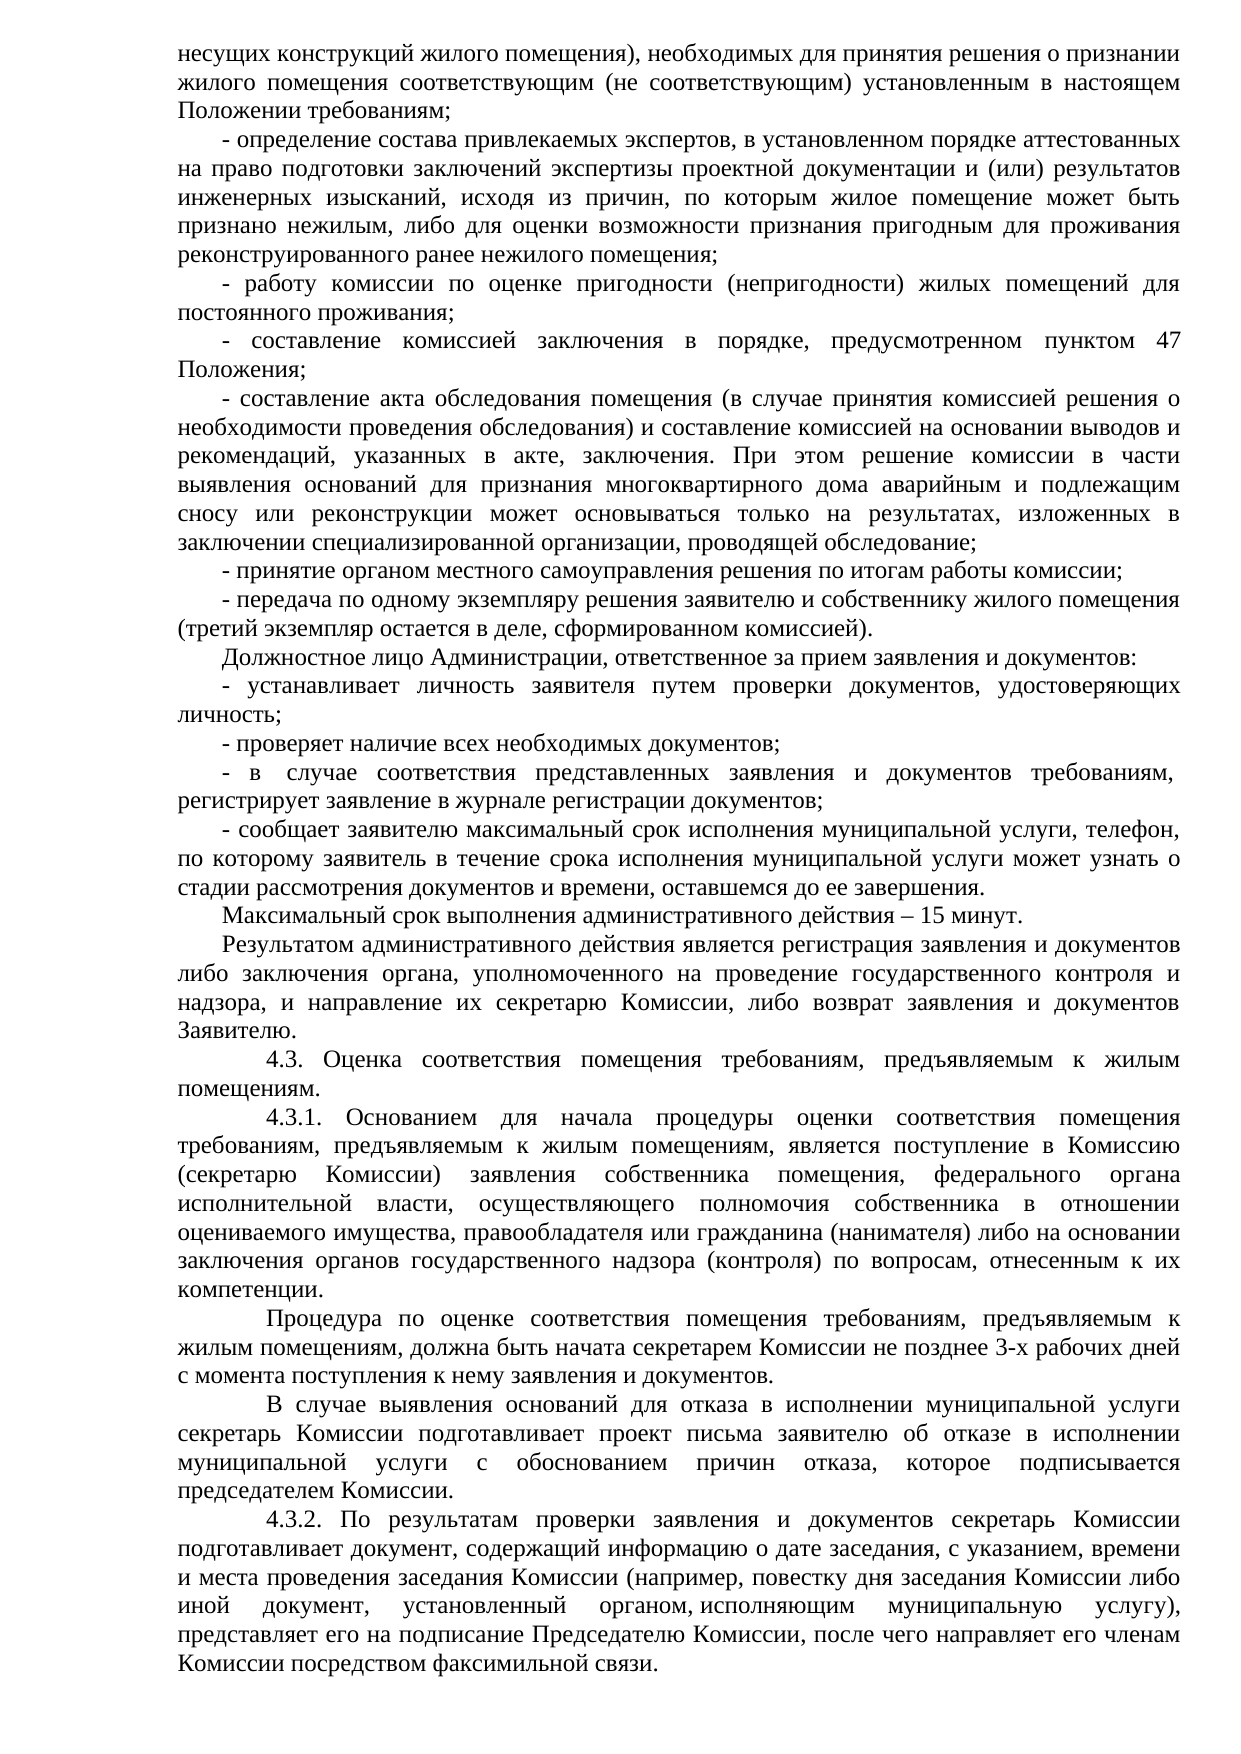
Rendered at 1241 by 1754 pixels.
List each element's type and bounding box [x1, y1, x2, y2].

table_header [166, 38, 1192, 1677]
